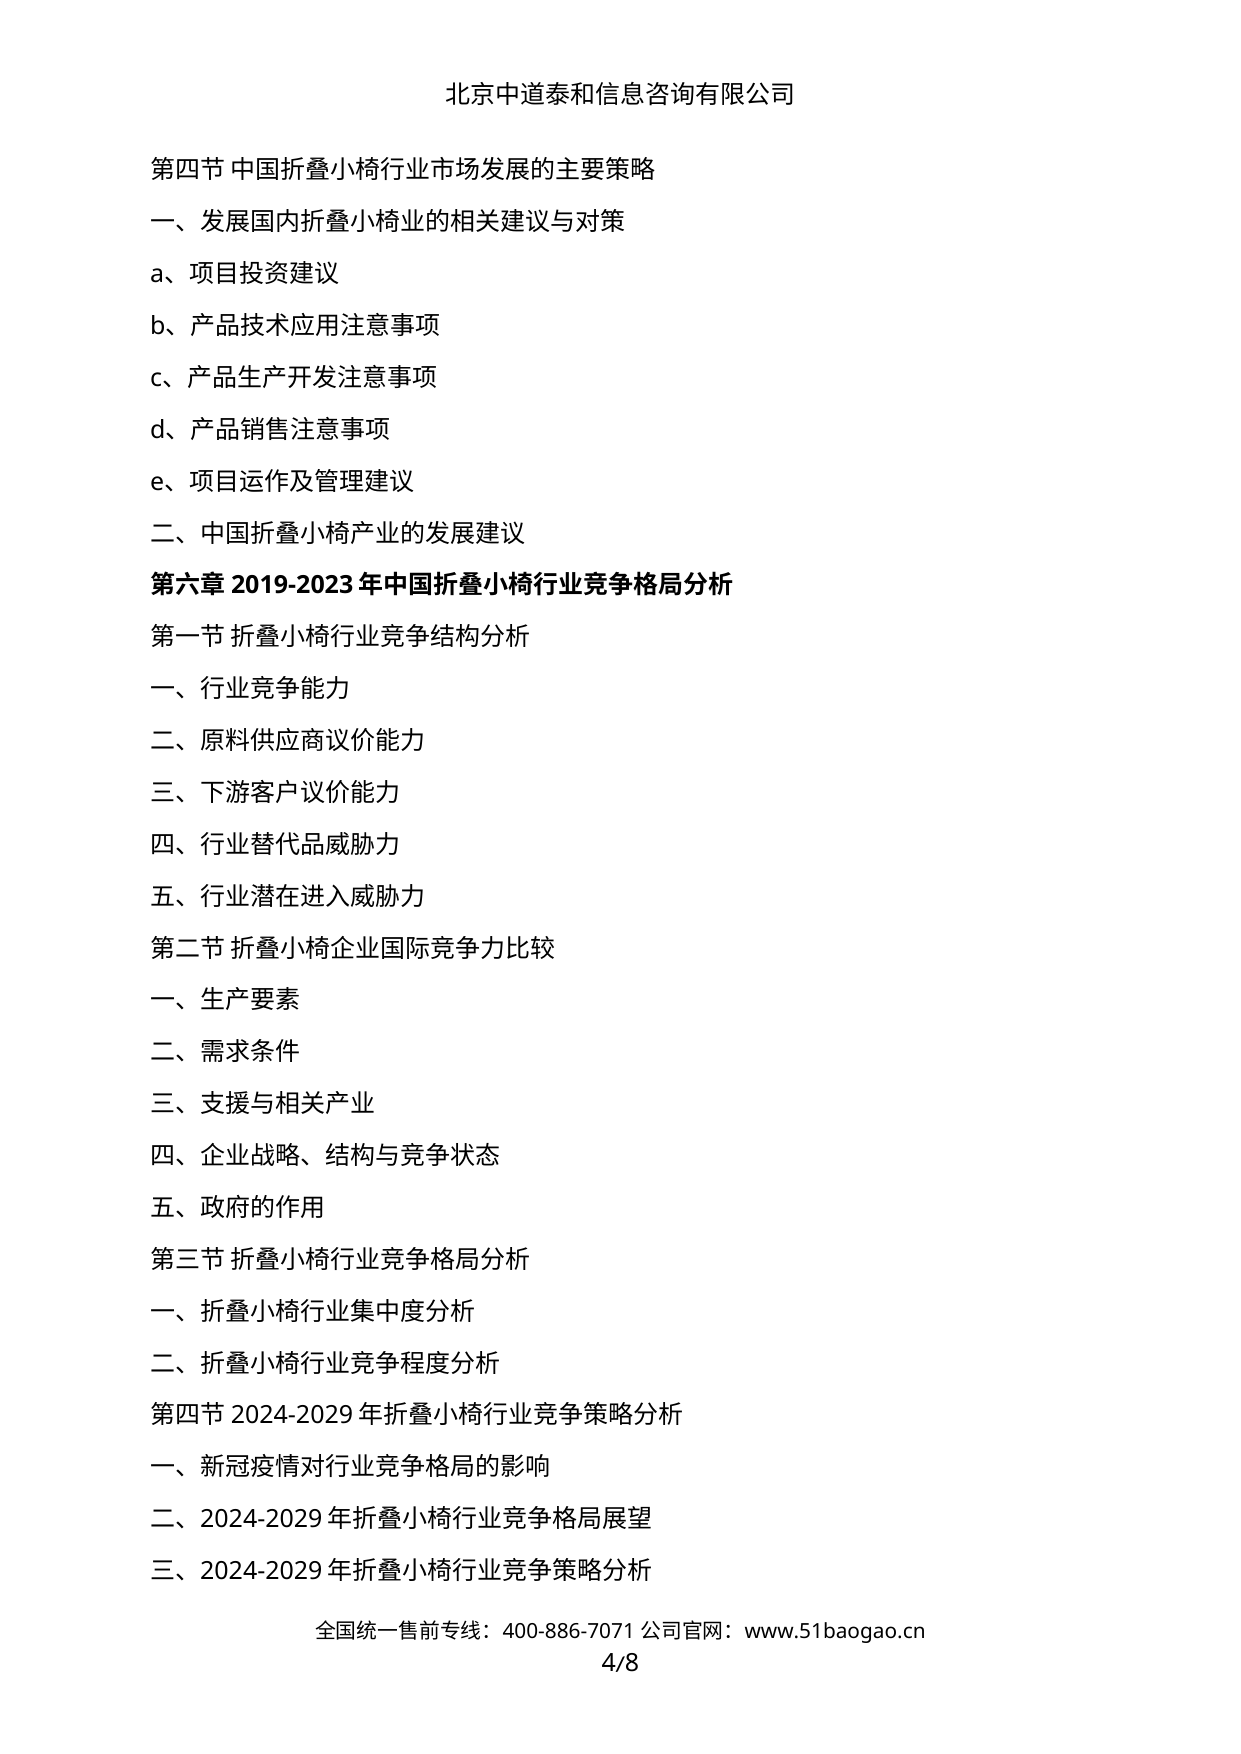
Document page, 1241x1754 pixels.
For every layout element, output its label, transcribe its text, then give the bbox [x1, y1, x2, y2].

text 二、中国折叠小椅产业的发展建议 [150, 513, 1090, 549]
text a、项目投资建议 [150, 254, 1090, 290]
text 三、下游客户议价能力 [150, 772, 1090, 809]
text 二、折叠小椅行业竞争程度分析 [150, 1343, 1090, 1379]
text 第一节 折叠小椅行业竞争结构分析 [150, 617, 1090, 653]
text 二、原料供应商议价能力 [150, 721, 1090, 757]
text 五、行业潜在进入威胁力 [150, 876, 1090, 912]
text 第三节 折叠小椅行业竞争格局分析 [150, 1239, 1090, 1276]
text 四、企业战略、结构与竞争状态 [150, 1136, 1090, 1172]
text 一、生产要素 [150, 980, 1090, 1016]
text 一、行业竞争能力 [150, 669, 1090, 705]
text 第二节 折叠小椅企业国际竞争力比较 [150, 928, 1090, 964]
text 第四节 2024-2029年折叠小椅行业竞争策略分析 [150, 1395, 1090, 1431]
text 一、折叠小椅行业集中度分析 [150, 1291, 1090, 1327]
text 第六章 2019-2023年中国折叠小椅行业竞争格局分析 [150, 565, 1090, 601]
text 二、2024-2029年折叠小椅行业竞争格局展望 [150, 1499, 1090, 1535]
text c、产品生产开发注意事项 [150, 357, 1090, 394]
text 三、支援与相关产业 [150, 1084, 1090, 1120]
text 一、发展国内折叠小椅业的相关建议与对策 [150, 202, 1090, 238]
text 五、政府的作用 [150, 1187, 1090, 1224]
text 二、需求条件 [150, 1032, 1090, 1068]
text 一、新冠疫情对行业竞争格局的影响 [150, 1447, 1090, 1483]
text e、项目运作及管理建议 [150, 461, 1090, 497]
text d、产品销售注意事项 [150, 409, 1090, 446]
text 第四节 中国折叠小椅行业市场发展的主要策略 [150, 150, 1090, 186]
text b、产品技术应用注意事项 [150, 306, 1090, 342]
text 四、行业替代品威胁力 [150, 824, 1090, 861]
text 三、2024-2029年折叠小椅行业竞争策略分析 [150, 1551, 1090, 1587]
